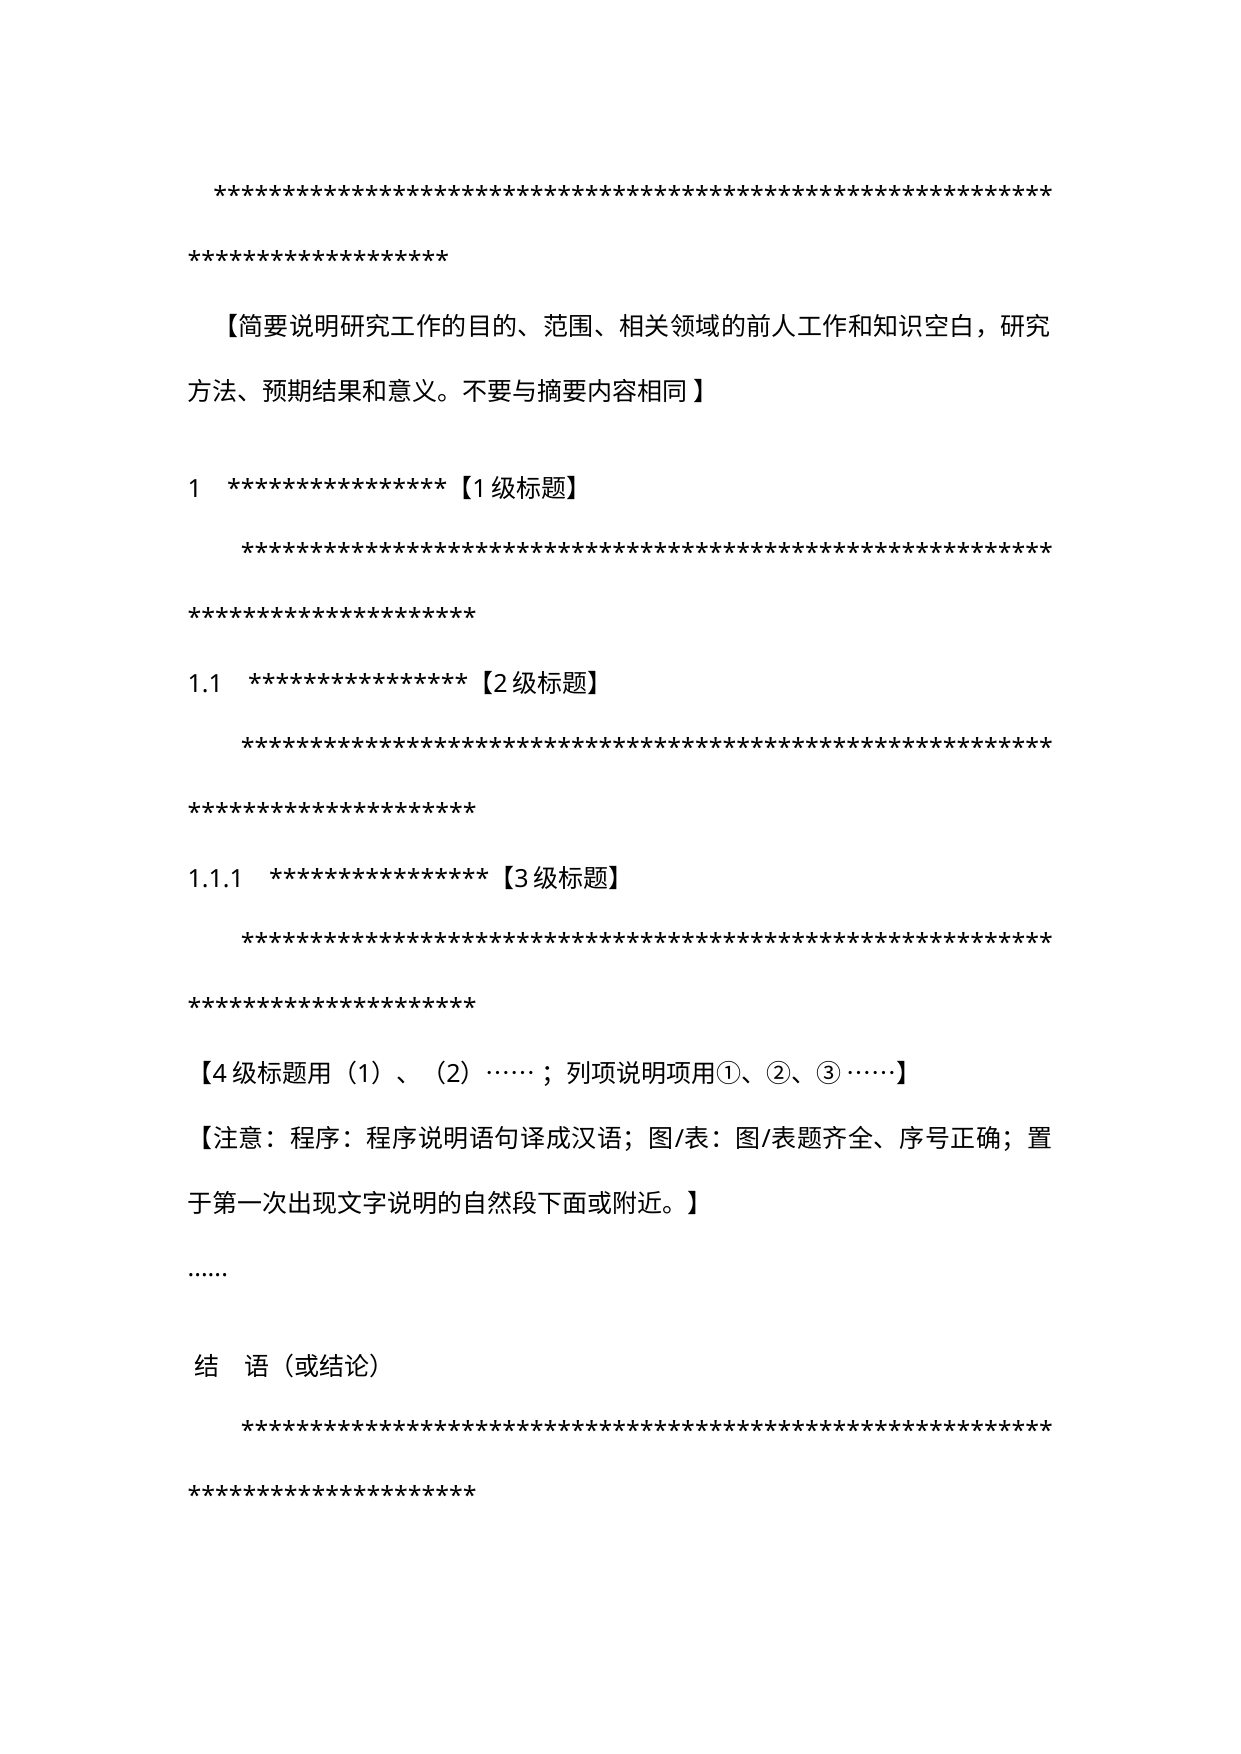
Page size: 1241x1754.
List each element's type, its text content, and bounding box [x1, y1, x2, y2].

text 【简要说明研究工作的目的、范围、相关领域的前人工作和知识空白，研究方法、预期结果和意义。不要与摘要内容相同 】 [187, 292, 1053, 422]
text ******************************************************************************** [187, 519, 1053, 649]
text ******************************************************************************** [187, 909, 1053, 1039]
text ******************************************************************************** [187, 162, 1053, 292]
text 1.1 ****************【2级标题】 [187, 649, 1053, 714]
text ******************************************************************************** [187, 1397, 1053, 1527]
text 1 ****************【1级标题】 [187, 454, 1053, 519]
text ******************************************************************************** [187, 714, 1053, 844]
text ...... [187, 1234, 1053, 1299]
text 1.1.1 ****************【3级标题】 [187, 844, 1053, 909]
text 结 语（或结论） [187, 1332, 1053, 1397]
text 【4级标题用（1）、（2）…… ；列项说明项用①、②、③ ……】 [187, 1039, 1053, 1104]
text 【注意：程序：程序说明语句译成汉语；图/表：图/表题齐全、序号正确；置于第一次出现文字说明的自然段下面或附近。】 [187, 1104, 1053, 1234]
